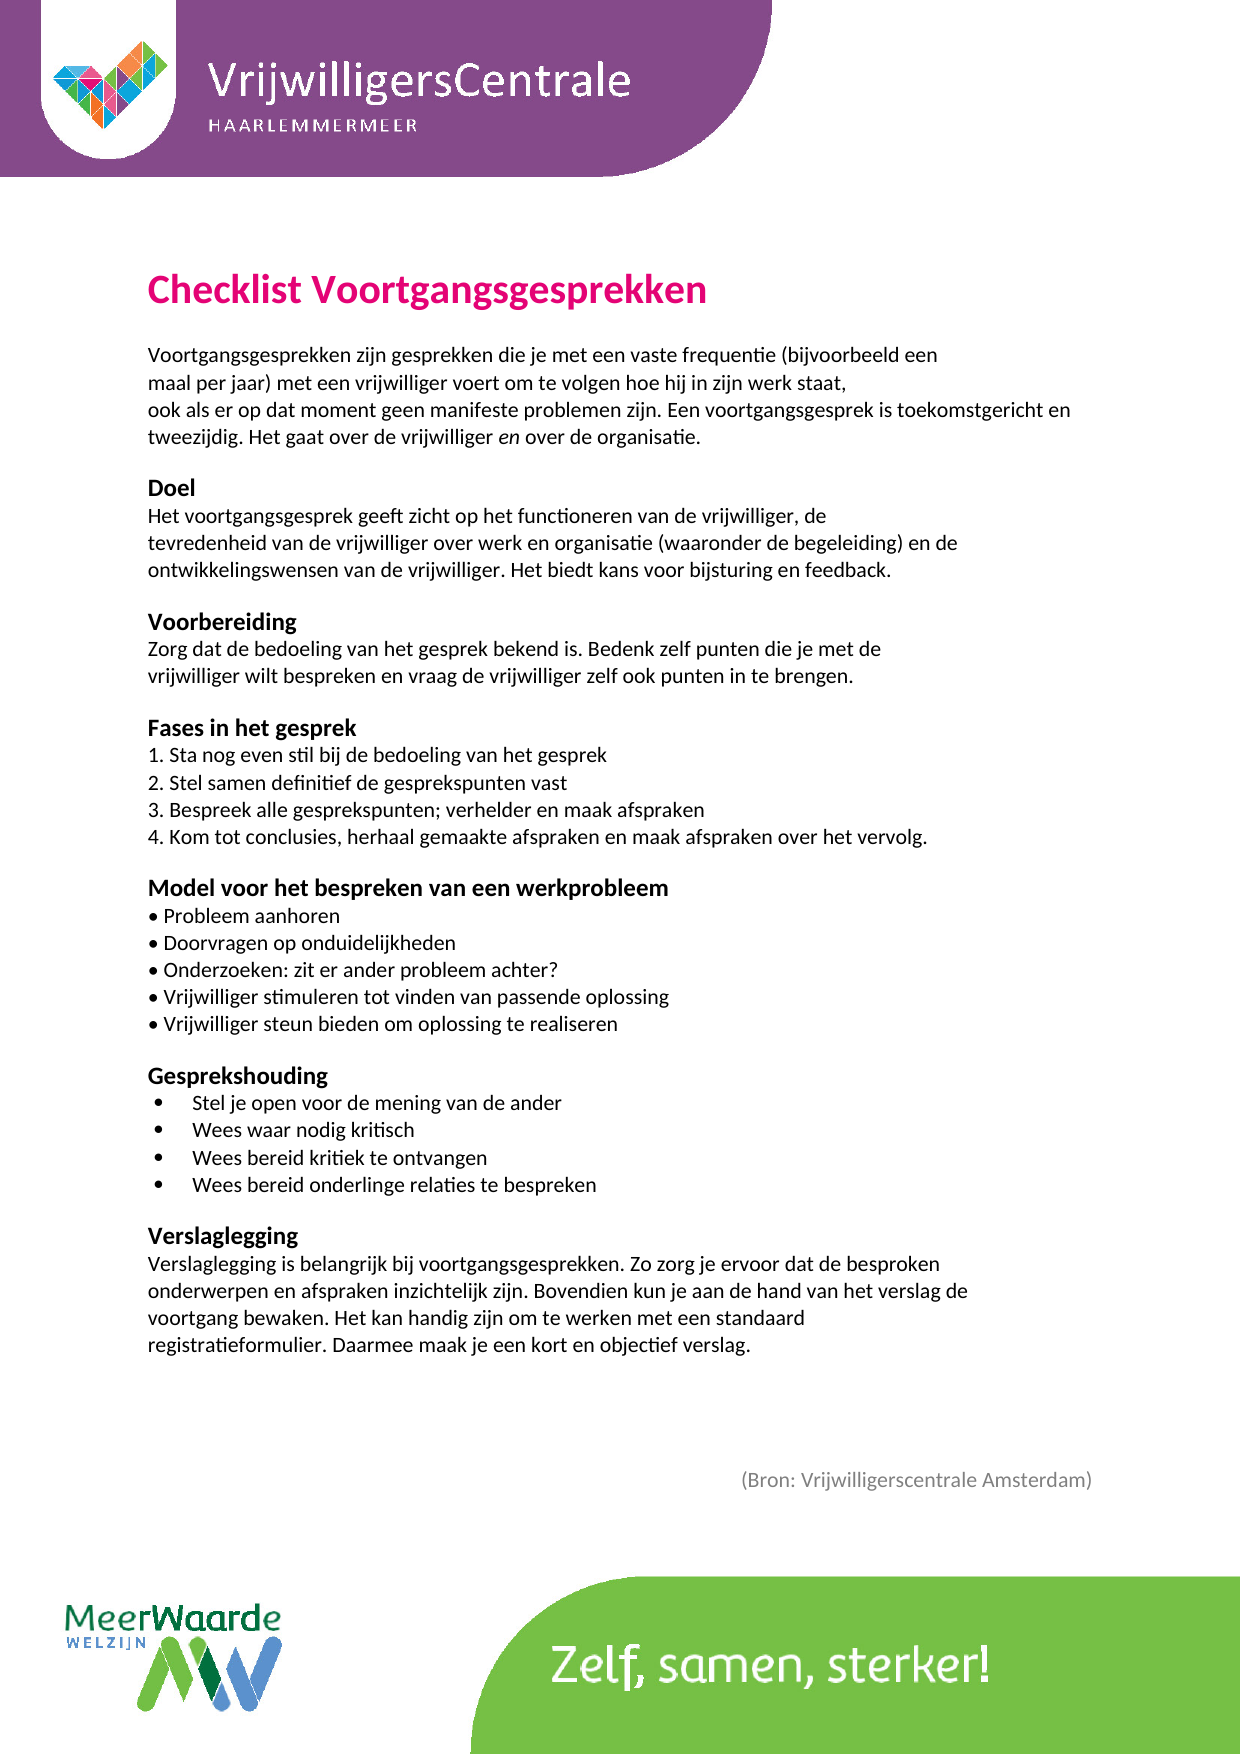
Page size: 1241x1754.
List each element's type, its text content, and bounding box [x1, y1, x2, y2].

list • Probleem aanhoren [148, 902, 1092, 929]
text Doel [148, 477, 1092, 502]
list 3. Bespreek alle gesprekspunten; verhelder en maak afspraken [148, 795, 1092, 822]
list Wees waar nodig kritisch [154, 1116, 1092, 1143]
list Stel je open voor de mening van de ander [154, 1089, 1092, 1116]
list Zorg dat de bedoeling van het gesprek bekend is. Bedenk zelf punten die je met de [148, 635, 1092, 662]
list Verslaglegging is belangrijk bij voortgangsgesprekken. Zo zorg je ervoor dat de besproken [148, 1249, 1092, 1277]
list 1. Sta nog even stil bij de bedoeling van het gesprek [148, 741, 1092, 768]
list 4. Kom tot conclusies, herhaal gemaakte afspraken en maak afspraken over het vervolg. [148, 822, 1092, 849]
list vrijwilliger wilt bespreken en vraag de vrijwilliger zelf ook punten in te brengen. [148, 662, 1092, 689]
text Voorbereiding [148, 610, 1092, 635]
text Model voor het bespreken van een werkprobleem [148, 877, 1092, 902]
list Wees bereid kritiek te ontvangen [154, 1143, 1092, 1170]
list ontwikkelingswensen van de vrijwilliger. Het biedt kans voor bijsturing en feedback. [148, 556, 1092, 583]
text Fases in het gesprek [148, 716, 1092, 741]
text (Bron: Vrijwilligerscentrale Amsterdam) [148, 1466, 1092, 1493]
list • Doorvragen op onduidelijkheden [148, 929, 1092, 956]
text Verslaglegging [148, 1224, 1092, 1249]
list voortgang bewaken. Het kan handig zijn om te werken met een standaard [148, 1304, 1092, 1331]
list Wees bereid onderlinge relaties te bespreken [154, 1170, 1092, 1197]
list Het voortgangsgesprek geeft zicht op het functioneren van de vrijwilliger, de [148, 502, 1092, 529]
list Voortgangsgesprekken zijn gesprekken die je met een vaste frequentie (bijvoorbeeld een [148, 341, 1092, 368]
list onderwerpen en afspraken inzichtelijk zijn. Bovendien kun je aan de hand van het verslag de [148, 1277, 1092, 1304]
list 2. Stel samen definitief de gesprekspunten vast [148, 768, 1092, 795]
list • Onderzoeken: zit er ander probleem achter? [148, 956, 1092, 983]
list tevredenheid van de vrijwilliger over werk en organisatie (waaronder de begeleiding) en de [148, 529, 1092, 556]
text Gesprekshouding [148, 1064, 1092, 1089]
text Checklist Voortgangsgesprekken [148, 263, 1092, 314]
list maal per jaar) met een vrijwilliger voert om te volgen hoe hij in zijn werk staat, [148, 368, 1092, 395]
list ook als er op dat moment geen manifeste problemen zijn. Een voortgangsgesprek is toekomstgericht en tweezijdig. Het gaat over de vrijwilliger en over de organisatie. [148, 395, 1092, 449]
list registratieformulier. Daarmee maak je een kort en objectief verslag. [148, 1331, 1092, 1358]
list • Vrijwilliger steun bieden om oplossing te realiseren [148, 1010, 1092, 1037]
list • Vrijwilliger stimuleren tot vinden van passende oplossing [148, 983, 1092, 1010]
picture [0, 0, 1240, 1754]
